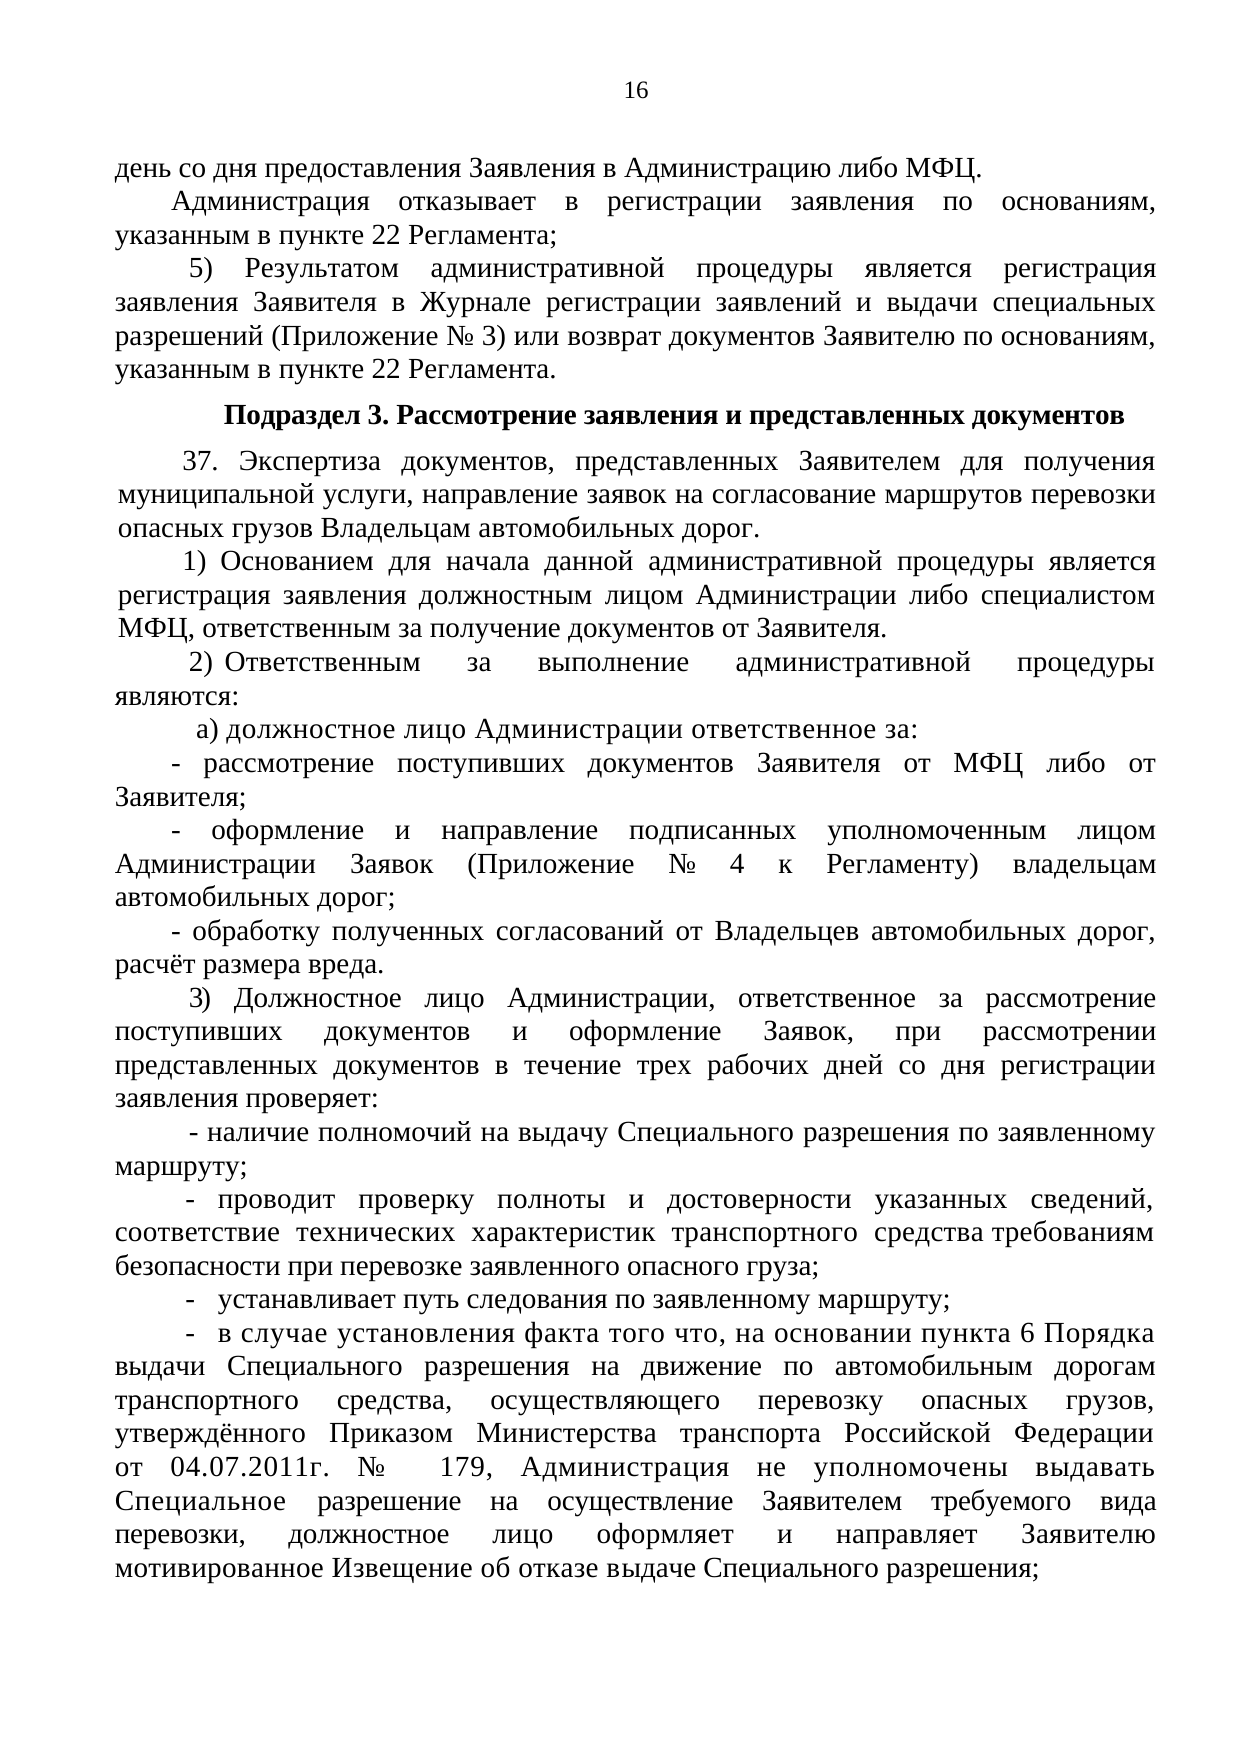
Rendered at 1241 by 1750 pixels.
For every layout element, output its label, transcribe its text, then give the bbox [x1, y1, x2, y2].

text - оформление и направление подписанных уполномоченным лицом Администрации Заявок (Приложение № 4 к Регламенту) владельцам автомобильных дорог; [114, 812, 1157, 913]
text 2) Ответственным за выполнение административной процедуры являются: [114, 644, 1157, 712]
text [114, 150, 1154, 183]
text 5) Результатом административной процедуры является регистрация заявления Заявителя в Журнале регистрации заявлений и выдачи специальных разрешений (Приложение № 3) или возврат документов Заявителю по основаниям, указанным в пункте 22 Регламента. [114, 251, 1157, 385]
list устанавливает путь следования по заявленному маршруту; [114, 1282, 1157, 1315]
text 37. Экспертиза документов, представленных Заявителем для получения муниципальной услуги, направление заявок на согласование маршрутов перевозки опасных грузов Владельцам автомобильных дорог. [118, 443, 1156, 544]
text 1) Основанием для начала данной административной процедуры является регистрация заявления должностным лицом Администрации либо специалистом МФЦ, ответственным за получение документов от Заявителя. [118, 544, 1156, 644]
list проводит проверку полноты и достоверности указанных сведений, соответствие технических характеристик транспортного средства требованиям безопасности при перевозке заявленного опасного груза; [114, 1181, 1157, 1282]
text - обработку полученных согласований от Владельцев автомобильных дорог, расчёт размера вреда. [114, 913, 1157, 980]
list в случае установления факта того что, на основании пункта 6 Порядка выдачи Специального разрешения на движение по автомобильным дорогам транспортного средства, осуществляющего перевозку опасных грузов, утверждённого Приказом Министерства транспорта Российской Федерации от 04.07.2011г. № 179, Администрация не уполномочены выдавать Специальное разрешение на осуществление Заявителем требуемого вида перевозки, должностное лицо оформляет и направляет Заявителю мотивированное Извещение об отказе выдаче Специального разрешения; [114, 1315, 1157, 1584]
text - наличие полномочий на выдачу Специального разрешения по заявленному маршруту; [114, 1114, 1157, 1181]
text Подраздел 3. Рассмотрение заявления и представленных документов [114, 397, 1157, 431]
text - рассмотрение поступивших документов Заявителя от МФЦ либо от Заявителя; [114, 745, 1157, 812]
text Администрация отказывает в регистрации заявления по основаниям, указанным в пункте 22 Регламента; [114, 183, 1157, 251]
text а) должностное лицо Администрации ответственное за: [114, 712, 1157, 745]
text 3) Должностное лицо Администрации, ответственное за рассмотрение поступивших документов и оформление Заявок, при рассмотрении представленных документов в течение трех рабочих дней со дня регистрации заявления проверяет: [114, 980, 1157, 1114]
